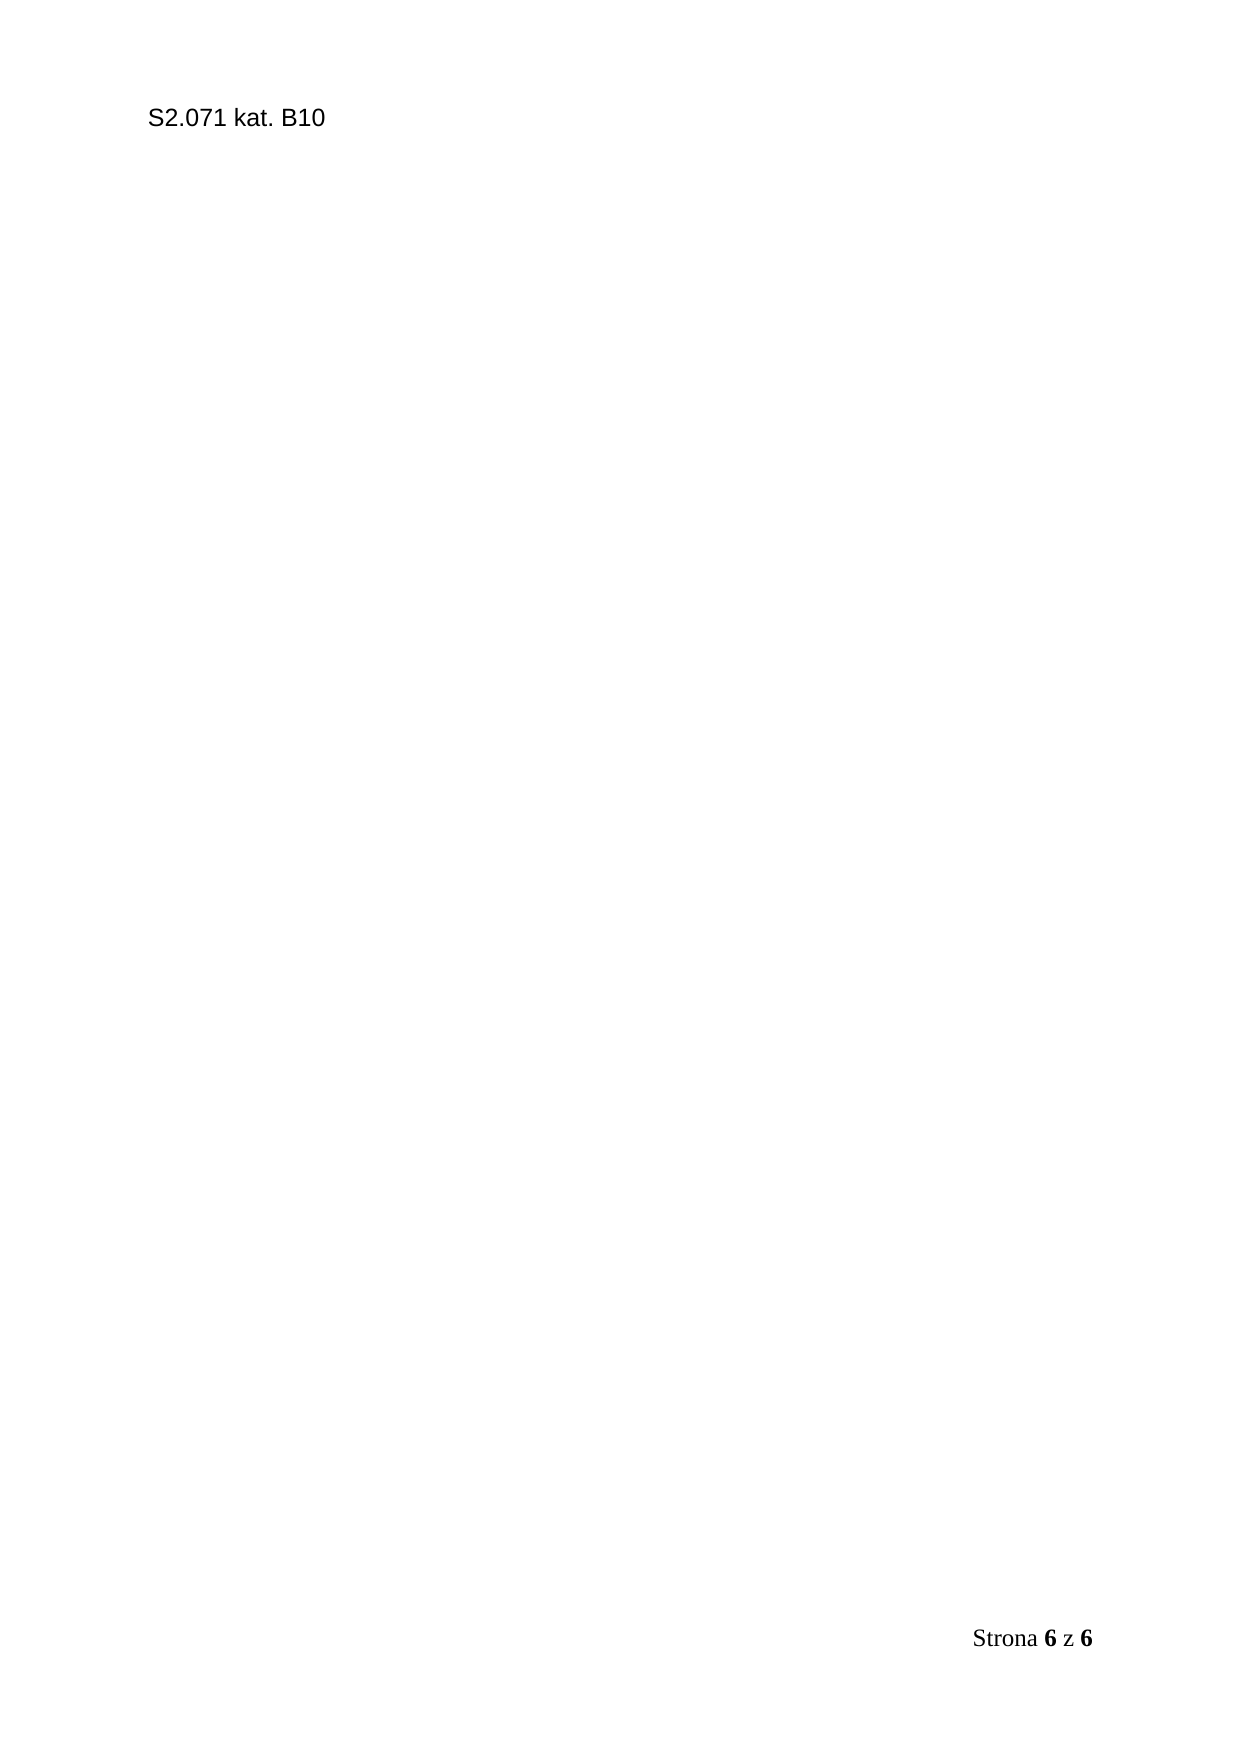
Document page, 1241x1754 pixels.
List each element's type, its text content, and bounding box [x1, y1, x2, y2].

text S2.071 kat. B10 [148, 103, 1093, 132]
